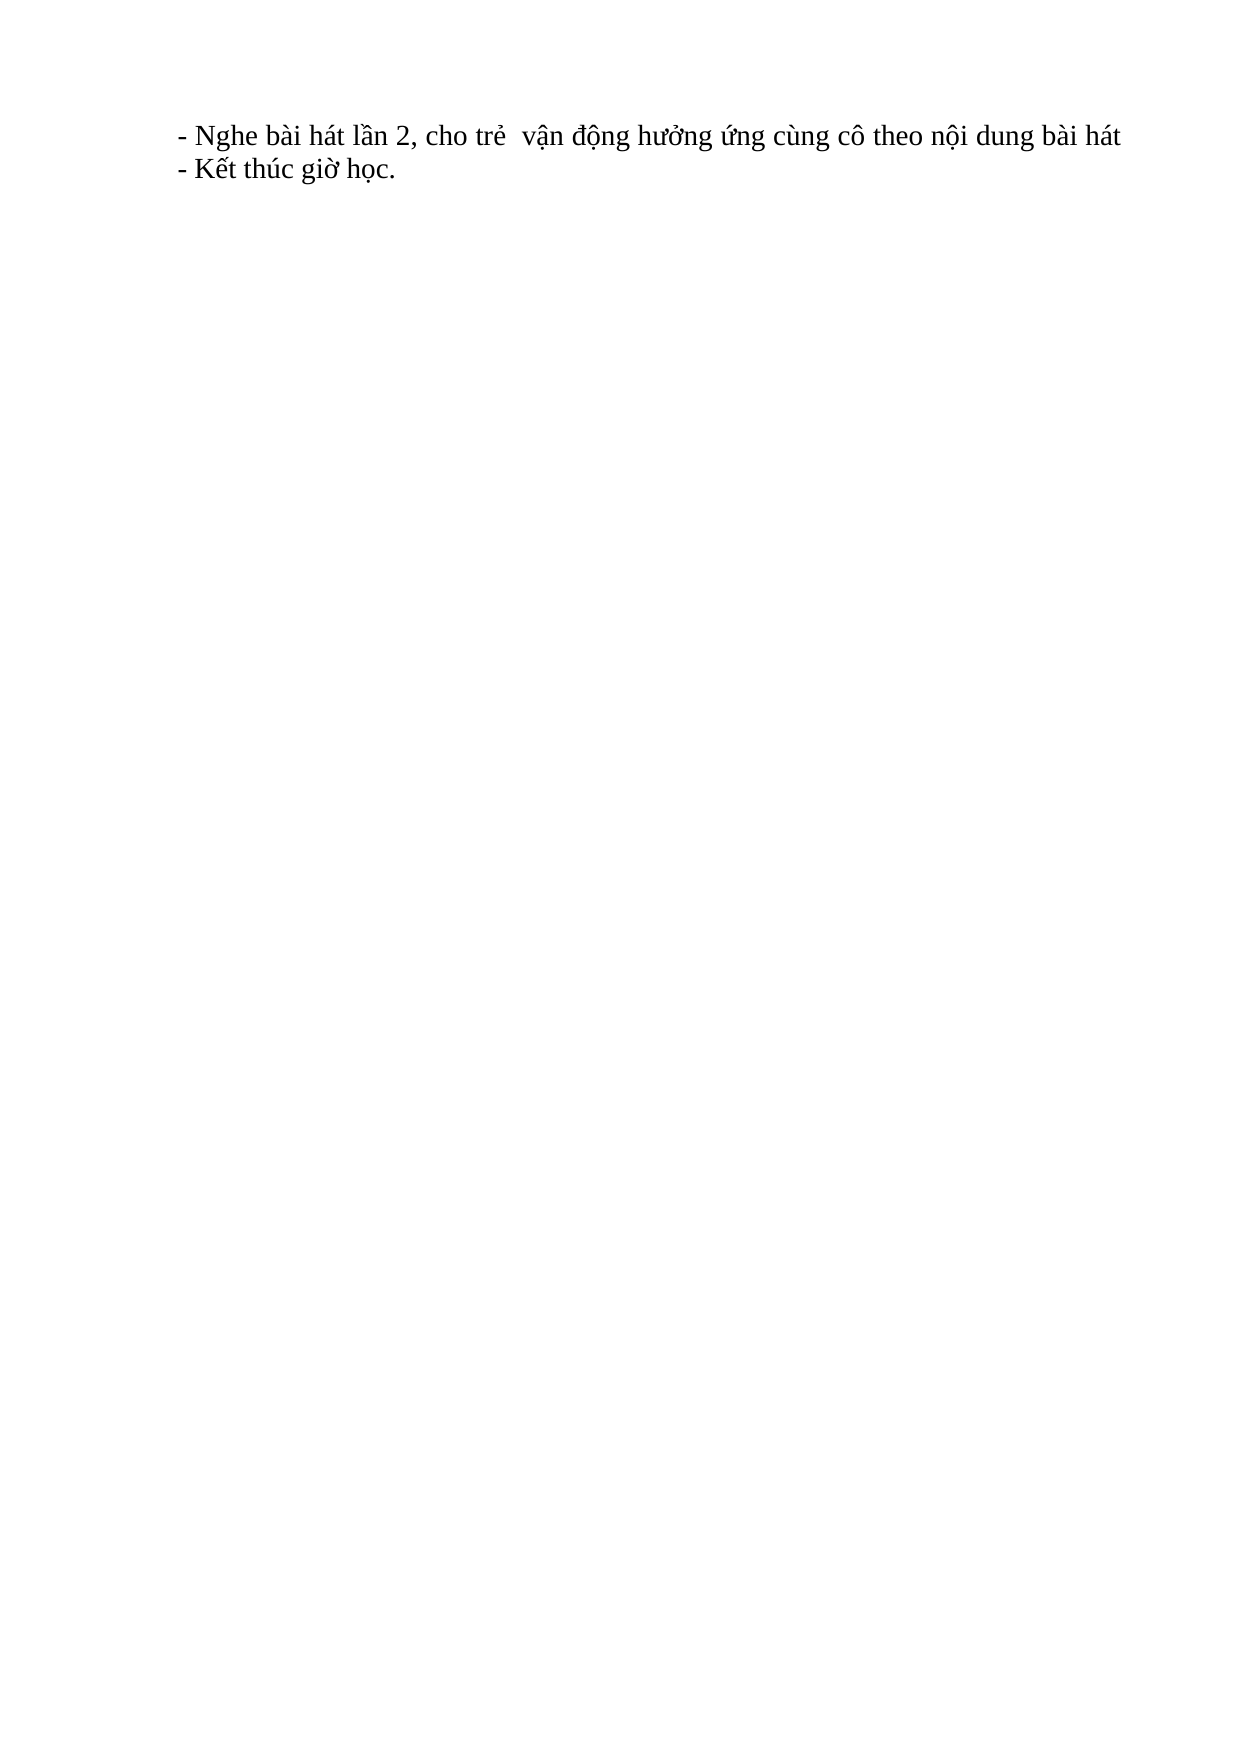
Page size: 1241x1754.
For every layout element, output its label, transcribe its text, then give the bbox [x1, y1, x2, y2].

text - Nghe bài hát lần 2, cho trẻ vận động hưởng ứng cùng cô theo nội dung bài hát - Kết thúc giờ học. [177, 118, 1122, 185]
